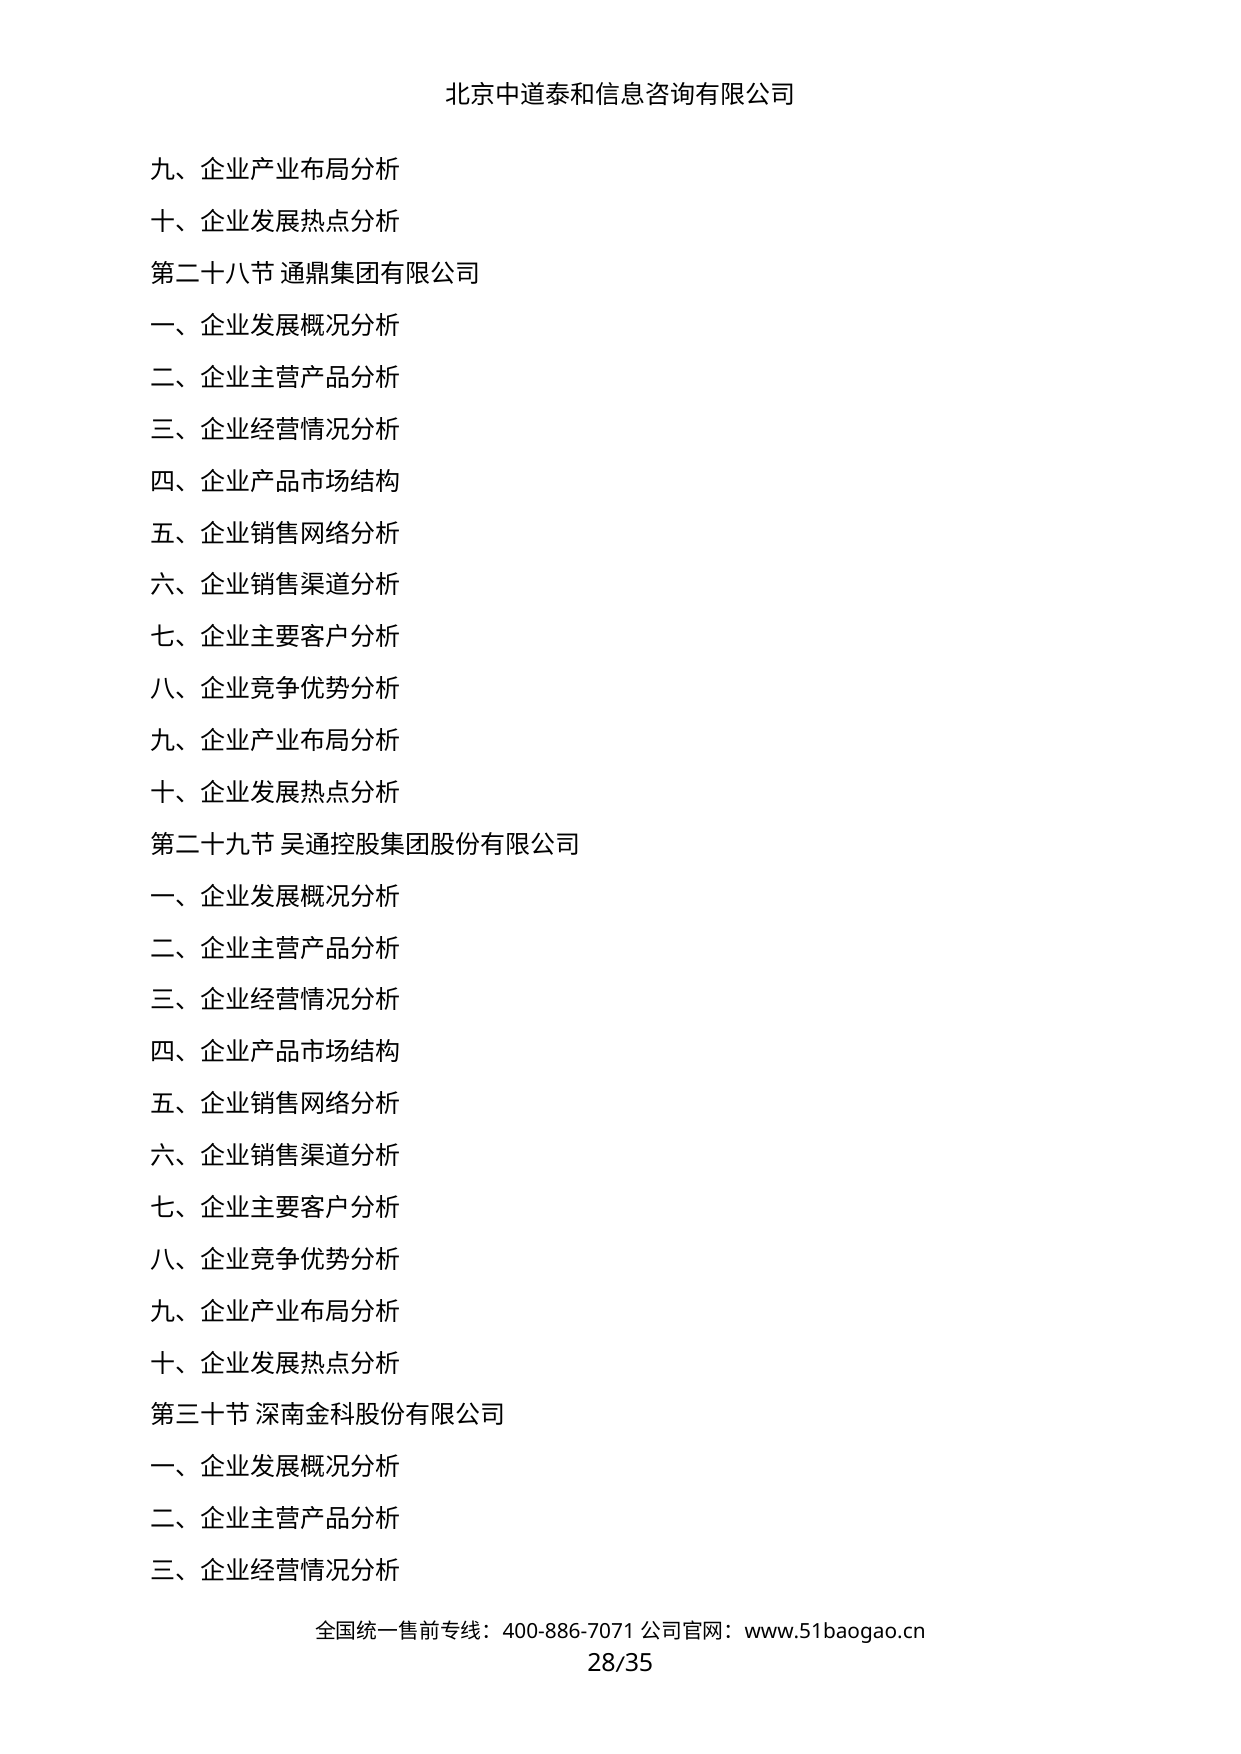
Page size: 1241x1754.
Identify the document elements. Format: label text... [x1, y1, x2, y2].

text 八、企业竞争优势分析 [150, 669, 1090, 705]
text 七、企业主要客户分析 [150, 617, 1090, 653]
text 十、企业发展热点分析 [150, 202, 1090, 238]
text 四、企业产品市场结构 [150, 1032, 1090, 1068]
text 二、企业主营产品分析 [150, 928, 1090, 964]
text 八、企业竞争优势分析 [150, 1239, 1090, 1276]
text 九、企业产业布局分析 [150, 721, 1090, 757]
text 一、企业发展概况分析 [150, 1447, 1090, 1483]
text 三、企业经营情况分析 [150, 409, 1090, 446]
text 七、企业主要客户分析 [150, 1187, 1090, 1224]
text 第二十九节 吴通控股集团股份有限公司 [150, 824, 1090, 861]
text 第三十节 深南金科股份有限公司 [150, 1395, 1090, 1431]
text 一、企业发展概况分析 [150, 876, 1090, 912]
text 九、企业产业布局分析 [150, 150, 1090, 186]
text 十、企业发展热点分析 [150, 772, 1090, 809]
text 三、企业经营情况分析 [150, 980, 1090, 1016]
text 四、企业产品市场结构 [150, 461, 1090, 497]
text 二、企业主营产品分析 [150, 357, 1090, 394]
text 五、企业销售网络分析 [150, 1084, 1090, 1120]
text 六、企业销售渠道分析 [150, 565, 1090, 601]
text 十、企业发展热点分析 [150, 1343, 1090, 1379]
text 三、企业经营情况分析 [150, 1551, 1090, 1587]
text 第二十八节 通鼎集团有限公司 [150, 254, 1090, 290]
text 五、企业销售网络分析 [150, 513, 1090, 549]
text 一、企业发展概况分析 [150, 306, 1090, 342]
text 九、企业产业布局分析 [150, 1291, 1090, 1327]
text 六、企业销售渠道分析 [150, 1136, 1090, 1172]
text 二、企业主营产品分析 [150, 1499, 1090, 1535]
